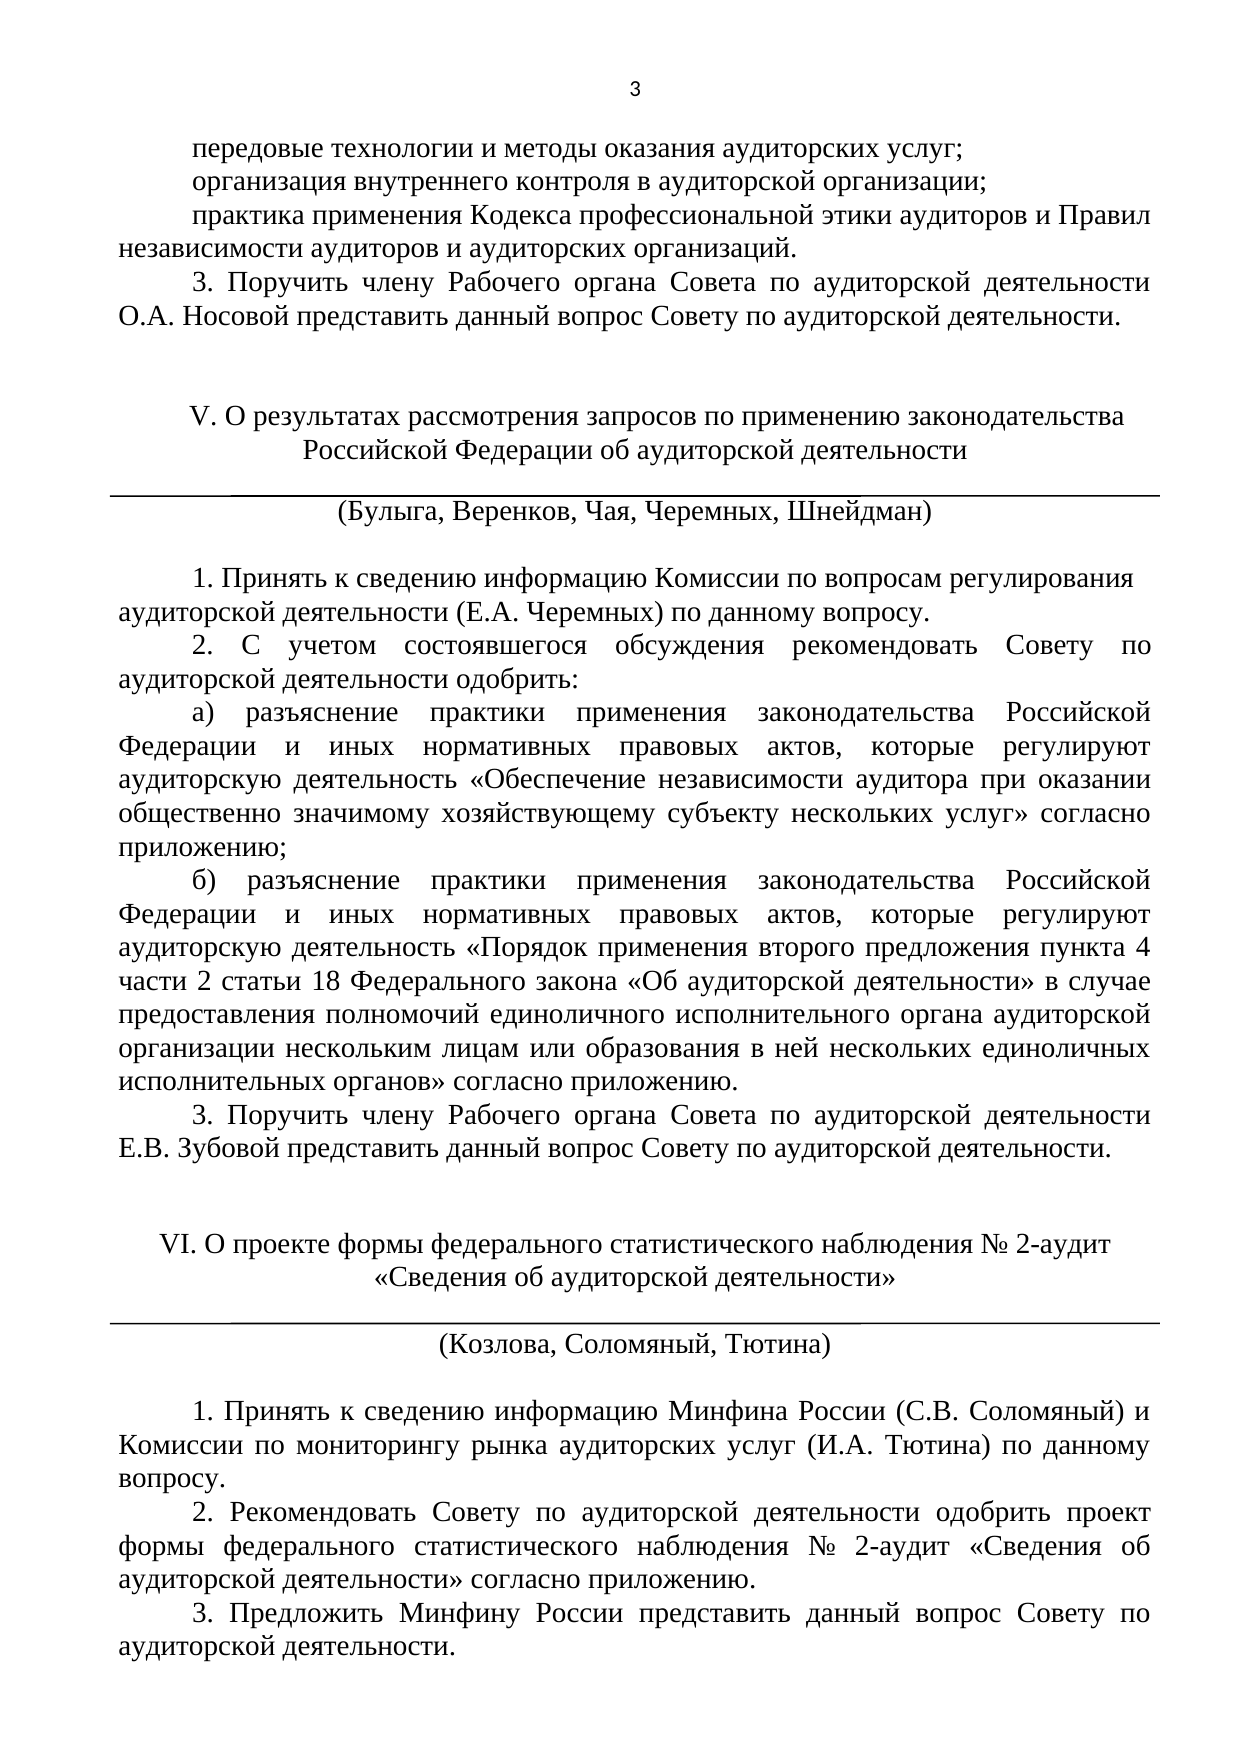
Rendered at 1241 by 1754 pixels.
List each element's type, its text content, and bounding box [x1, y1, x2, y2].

text 2. С учетом состоявшегося обсуждения рекомендовать Совету по аудиторской деятельности одобрить: [118, 627, 1152, 694]
text 1. Принять к сведению информацию Комиссии по вопросам регулирования аудиторской деятельности (Е.А. Черемных) по данному вопросу. [118, 560, 1152, 627]
text (Козлова, Соломяный, Тютина) [118, 1326, 1152, 1360]
text передовые технологии и методы оказания аудиторских услуг; [118, 130, 1152, 163]
text 3. Поручить члену Рабочего органа Совета по аудиторской деятельности О.А. Носовой представить данный вопрос Совету по аудиторской деятельности. [118, 264, 1152, 331]
text VI. О проекте формы федерального статистического наблюдения № 2-аудит «Сведения об аудиторской деятельности» [118, 1226, 1152, 1293]
text V. О результатах рассмотрения запросов по применению законодательства Российской Федерации об аудиторской деятельности [118, 398, 1152, 465]
text 3. Предложить Минфину России представить данный вопрос Совету по аудиторской деятельности. [118, 1595, 1152, 1662]
text 3. Поручить члену Рабочего органа Совета по аудиторской деятельности Е.В. Зубовой представить данный вопрос Совету по аудиторской деятельности. [118, 1097, 1152, 1164]
text организация внутреннего контроля в аудиторской организации; [118, 163, 1152, 197]
text а) разъяснение практики применения законодательства Российской Федерации и иных нормативных правовых актов, которые регулируют аудиторскую деятельность «Обеспечение независимости аудитора при оказании общественно значимому хозяйствующему субъекту нескольких услуг» согласно приложению; [118, 694, 1152, 862]
text 1. Принять к сведению информацию Минфина России (С.В. Соломяный) и Комиссии по мониторингу рынка аудиторских услуг (И.А. Тютина) по данному вопросу. [118, 1393, 1152, 1494]
text б) разъяснение практики применения законодательства Российской Федерации и иных нормативных правовых актов, которые регулируют аудиторскую деятельность «Порядок применения второго предложения пункта 4 части 2 статьи 18 Федерального закона «Об аудиторской деятельности» в случае предоставления полномочий единоличного исполнительного органа аудиторской организации нескольким лицам или образования в ней нескольких единоличных исполнительных органов» согласно приложению. [118, 862, 1152, 1097]
text 2. Рекомендовать Совету по аудиторской деятельности одобрить проект формы федерального статистического наблюдения № 2-аудит «Сведения об аудиторской деятельности» согласно приложению. [118, 1494, 1152, 1595]
text (Булыга, Веренков, Чая, Черемных, Шнейдман) [118, 497, 1152, 527]
text практика применения Кодекса профессиональной этики аудиторов и Правил независимости аудиторов и аудиторских организаций. [118, 197, 1152, 264]
